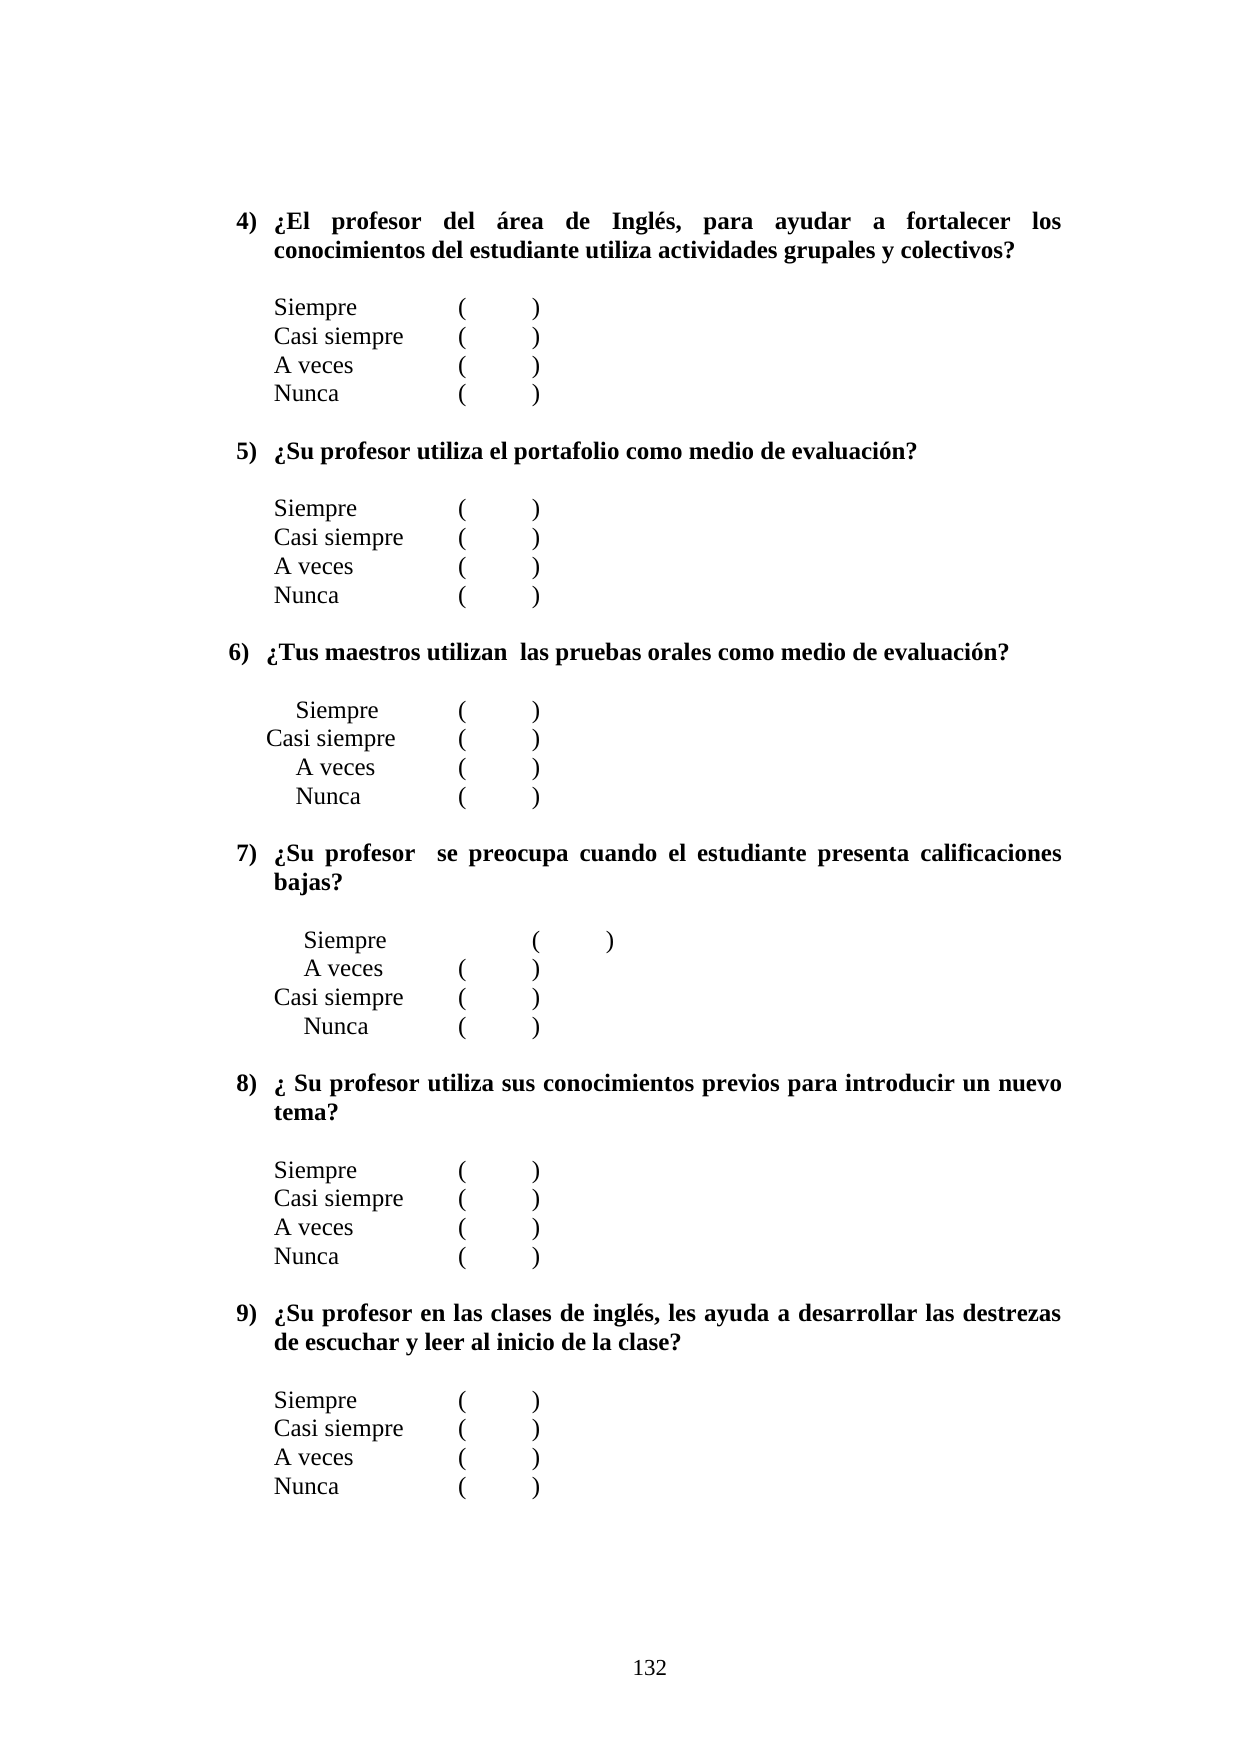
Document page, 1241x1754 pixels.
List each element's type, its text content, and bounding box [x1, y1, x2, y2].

text Siempre ( ) [274, 493, 1063, 522]
text A veces ( ) [274, 1212, 1063, 1241]
list ¿Su profesor se preocupa cuando el estudiante presenta calificaciones bajas? [236, 838, 1063, 896]
text A veces ( ) [266, 953, 1063, 982]
text A veces ( ) [274, 350, 1063, 378]
text Siempre ( ) [274, 292, 1063, 321]
text Casi siempre ( ) [274, 1413, 1063, 1442]
text Nunca ( ) [274, 1241, 1063, 1270]
text A veces ( ) [274, 551, 1063, 580]
text Nunca ( ) [266, 781, 1063, 810]
list ¿Tus maestros utilizan las pruebas orales como medio de evaluación? [228, 637, 1063, 666]
text Siempre ( ) [274, 1385, 1063, 1413]
list ¿Su profesor en las clases de inglés, les ayuda a desarrollar las destrezas de escuchar y leer al inicio de la clase? [236, 1298, 1063, 1356]
text Nunca ( ) [274, 1471, 1063, 1500]
text Casi siempre ( ) [274, 522, 1063, 551]
list ¿ Su profesor utiliza sus conocimientos previos para introducir un nuevo tema? [236, 1068, 1063, 1126]
text Siempre ( ) [266, 925, 1063, 953]
text Casi siempre ( ) [274, 1183, 1063, 1212]
list ¿Su profesor utiliza el portafolio como medio de evaluación? [236, 436, 1063, 465]
text Casi siempre ( ) [274, 321, 1063, 350]
text Casi siempre ( ) [274, 982, 1063, 1011]
text Casi siempre ( ) [266, 723, 1063, 752]
text Siempre ( ) [266, 695, 1063, 723]
list ¿El profesor del área de Inglés, para ayudar a fortalecer los conocimientos del estudiante utiliza actividades grupales y colectivos? [236, 206, 1063, 263]
text A veces ( ) [274, 1442, 1063, 1471]
text Siempre ( ) [274, 1155, 1063, 1183]
text Nunca ( ) [274, 378, 1063, 407]
text Nunca ( ) [274, 580, 1063, 608]
text A veces ( ) [266, 752, 1063, 781]
text Nunca ( ) [266, 1011, 1063, 1040]
